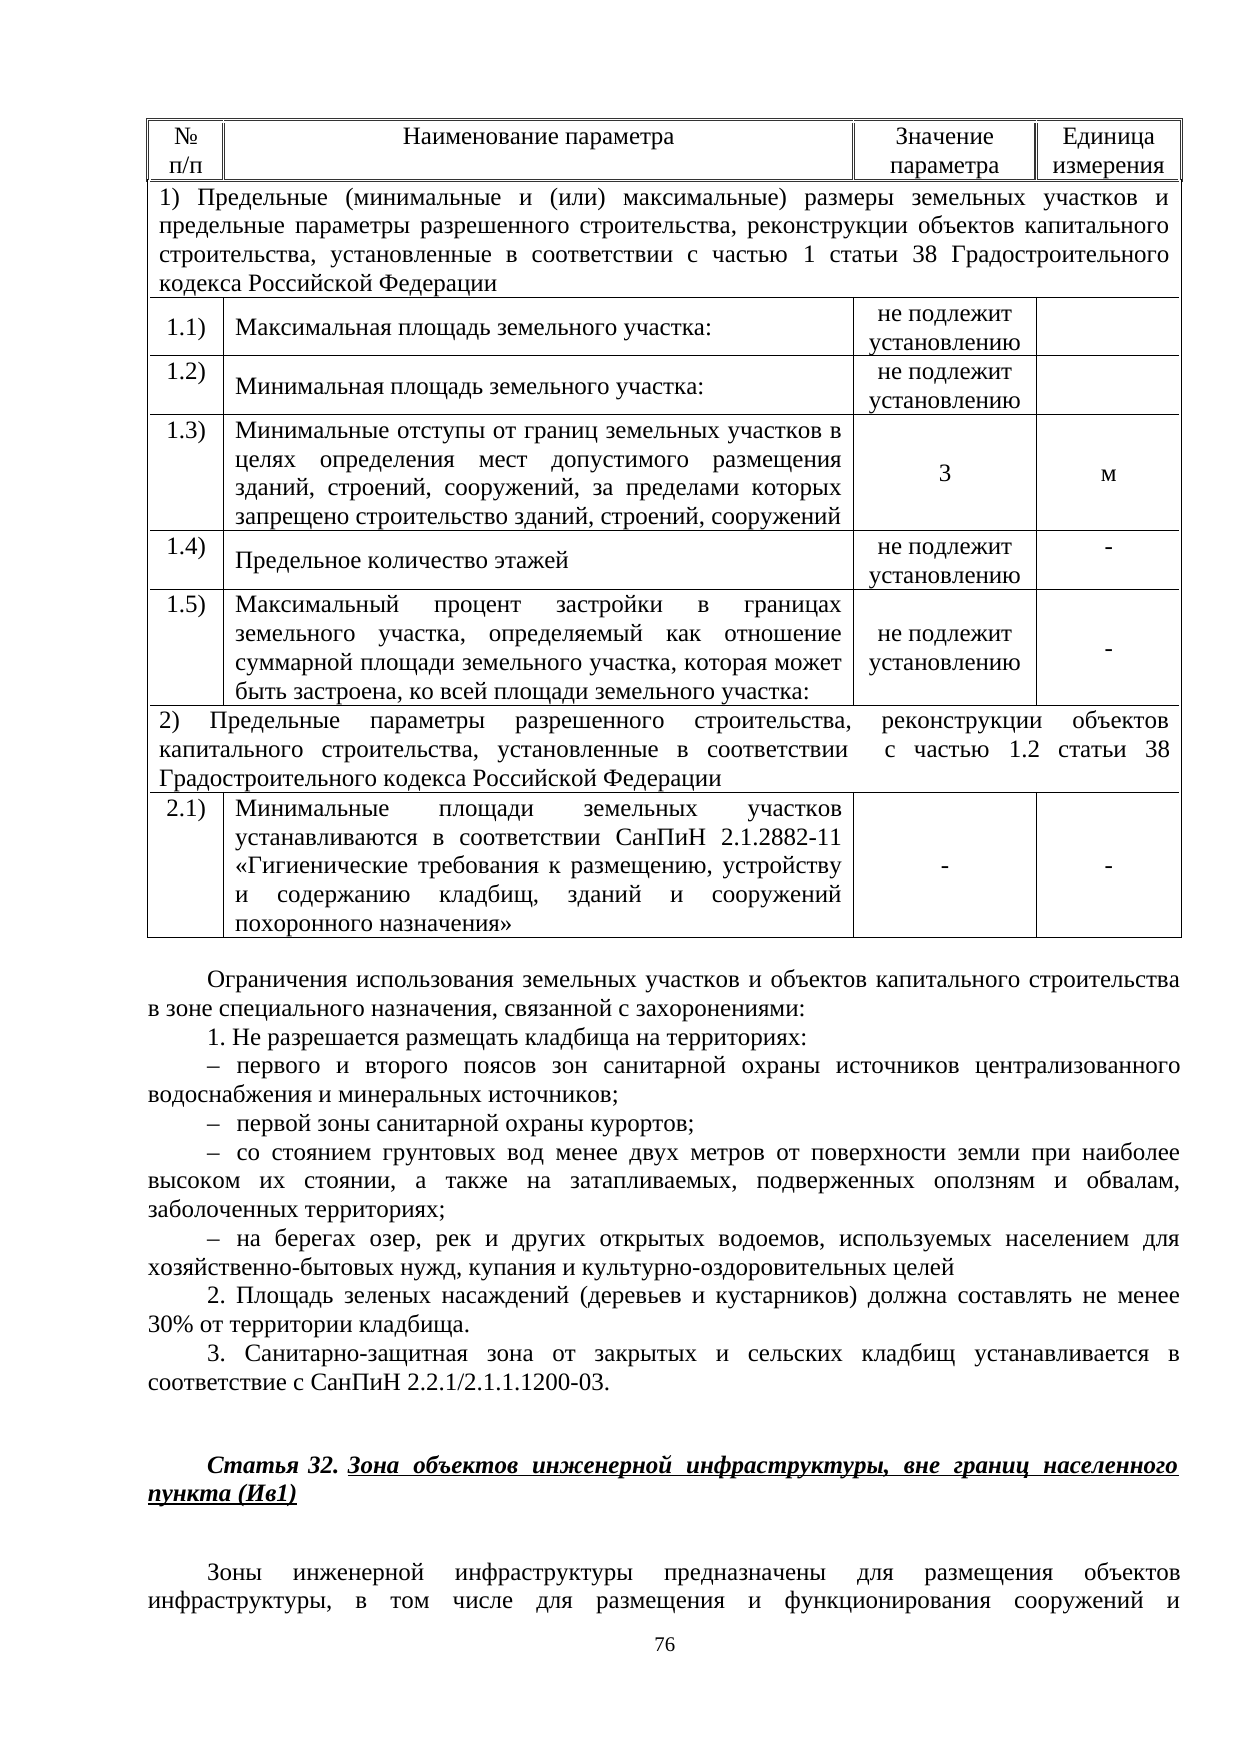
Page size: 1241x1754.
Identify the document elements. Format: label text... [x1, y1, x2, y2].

text – со стоянием грунтовых вод менее двух метров от поверхности земли при наиболее высоком их стоянии, а также на затапливаемых, подверженных оползням и обвалам, заболоченных территориях; [148, 1137, 1181, 1223]
table_header № п/п [148, 119, 224, 179]
text – первого и второго поясов зон санитарной охраны источников централизованного водоснабжения и минеральных источников; [148, 1050, 1181, 1108]
table_header Наименование параметра [224, 121, 853, 179]
table_cell 1.1) [148, 297, 223, 355]
table_cell [1037, 355, 1181, 414]
text 3. Санитарно-защитная зона от закрытых и сельских кладбищ устанавливается в соответствие с СанПиН 2.2.1/2.1.1.1200-03. [148, 1338, 1181, 1395]
table_cell 1.3) [148, 414, 223, 530]
table_cell Минимальные площади земельных участков устанавливаются в соответствии СанПиН 2.1.2882-11 «Гигиенические требования к размещению, устройству и содержанию кладбищ, зданий и сооружений похоронного назначения» [224, 793, 853, 937]
table_cell не подлежит установлению [854, 531, 1036, 588]
table_header Значение параметра [853, 121, 1036, 179]
table_cell 2) Предельные параметры разрешенного строительства, реконструкции объектов капитального строительства, установленные в соответствии с частью 1.2 статьи 38 Градостроительного кодекса Российской Федерации [148, 705, 1181, 792]
table_cell - [1037, 589, 1181, 704]
text Статья 32. Зона объектов инженерной инфраструктуры, вне границ населенного пункта (Ив1) [148, 1450, 1181, 1507]
table_cell - [1037, 530, 1181, 588]
table_cell 1.5) [148, 589, 223, 704]
table_cell Минимальная площадь земельного участка: [224, 356, 853, 414]
text 2. Площадь зеленых насаждений (деревьев и кустарников) должна составлять не менее 30% от территории кладбища. [148, 1280, 1181, 1338]
table_cell [1037, 297, 1181, 355]
table_header Единица измерения [1036, 121, 1180, 179]
table_cell 1.2) [148, 355, 223, 414]
table_cell Максимальная площадь земельного участка: [224, 298, 853, 355]
table_cell 1) Предельные (минимальные и (или) максимальные) размеры земельных участков и предельные параметры разрешенного строительства, реконструкции объектов капитального строительства, установленные в соответствии с частью 1 статьи 38 Градостроительного кодекса Российской Федерации [148, 179, 1181, 297]
table_cell - [854, 793, 1036, 937]
table_cell не подлежит установлению [854, 298, 1036, 355]
text 1. Не разрешается размещать кладбища на территориях: [148, 1022, 1181, 1050]
text – на берегах озер, рек и других открытых водоемов, используемых населением для хозяйственно-бытовых нужд, купания и культурно-оздоровительных целей [148, 1223, 1181, 1280]
table_cell 2.1) [148, 792, 223, 937]
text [148, 1557, 1181, 1614]
table_cell Предельное количество этажей [224, 531, 853, 588]
table_cell Максимальный процент застройки в границах земельного участка, определяемый как отношение суммарной площади земельного участка, которая может быть застроена, ко всей площади земельного участка: [224, 590, 853, 704]
table_cell - [1037, 792, 1181, 937]
table_cell 1.4) [148, 530, 223, 588]
text – первой зоны санитарной охраны курортов; [148, 1108, 1181, 1137]
table_cell Минимальные отступы от границ земельных участков в целях определения мест допустимого размещения зданий, строений, сооружений, за пределами которых запрещено строительство зданий, строений, сооружений [224, 415, 853, 530]
text Ограничения использования земельных участков и объектов капитального строительства в зоне специального назначения, связанной с захоронениями: [148, 964, 1181, 1022]
table_cell не подлежит установлению [854, 590, 1036, 704]
table_cell не подлежит установлению [854, 356, 1036, 414]
table_cell м [1037, 414, 1181, 530]
table_cell 3 [854, 415, 1036, 530]
